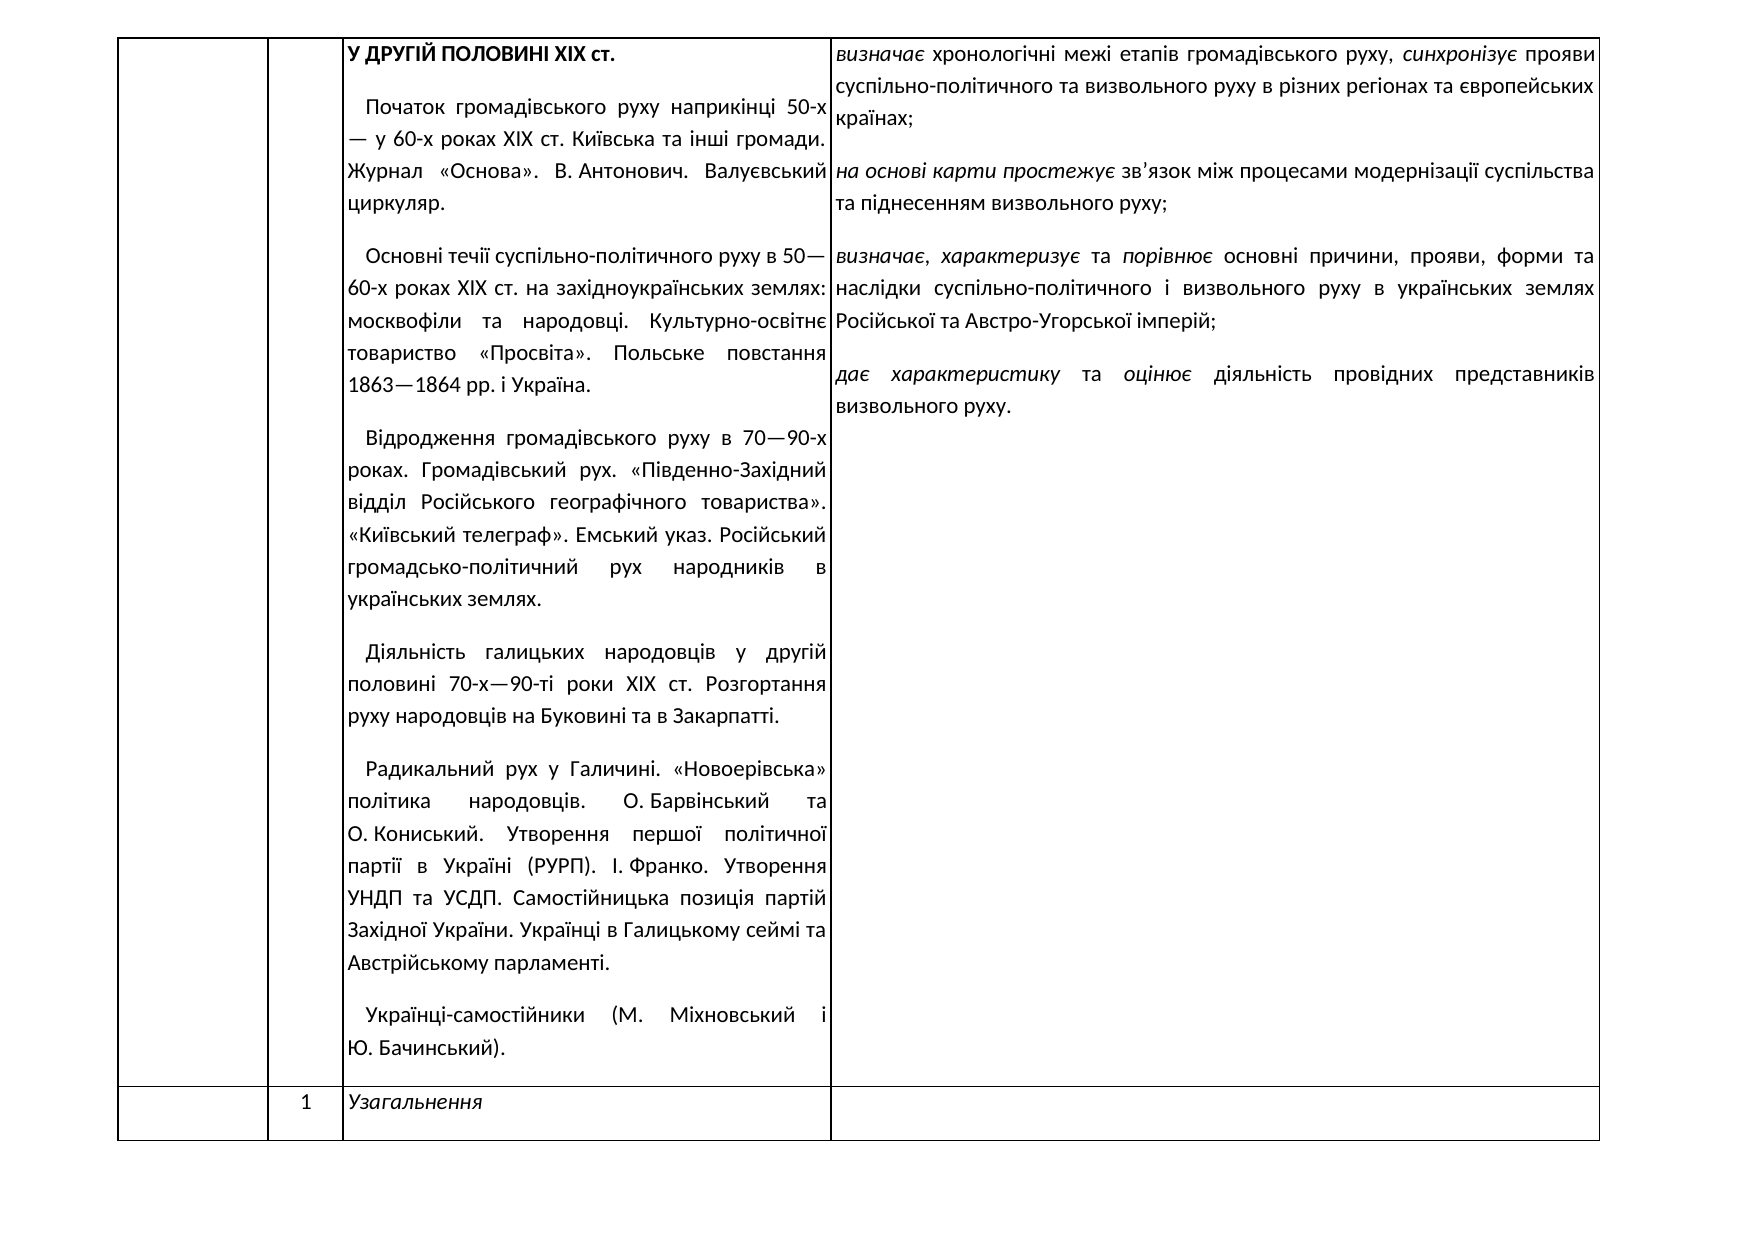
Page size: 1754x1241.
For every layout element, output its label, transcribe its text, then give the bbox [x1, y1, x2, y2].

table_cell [344, 39, 830, 1086]
table_cell [119, 39, 267, 1086]
table_cell Узагальнення [344, 1087, 830, 1140]
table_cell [832, 39, 1599, 1086]
table_cell [832, 1087, 1599, 1140]
table_cell 1 [269, 1087, 342, 1140]
table_cell [119, 1087, 267, 1140]
table_cell 5 [269, 39, 342, 1086]
